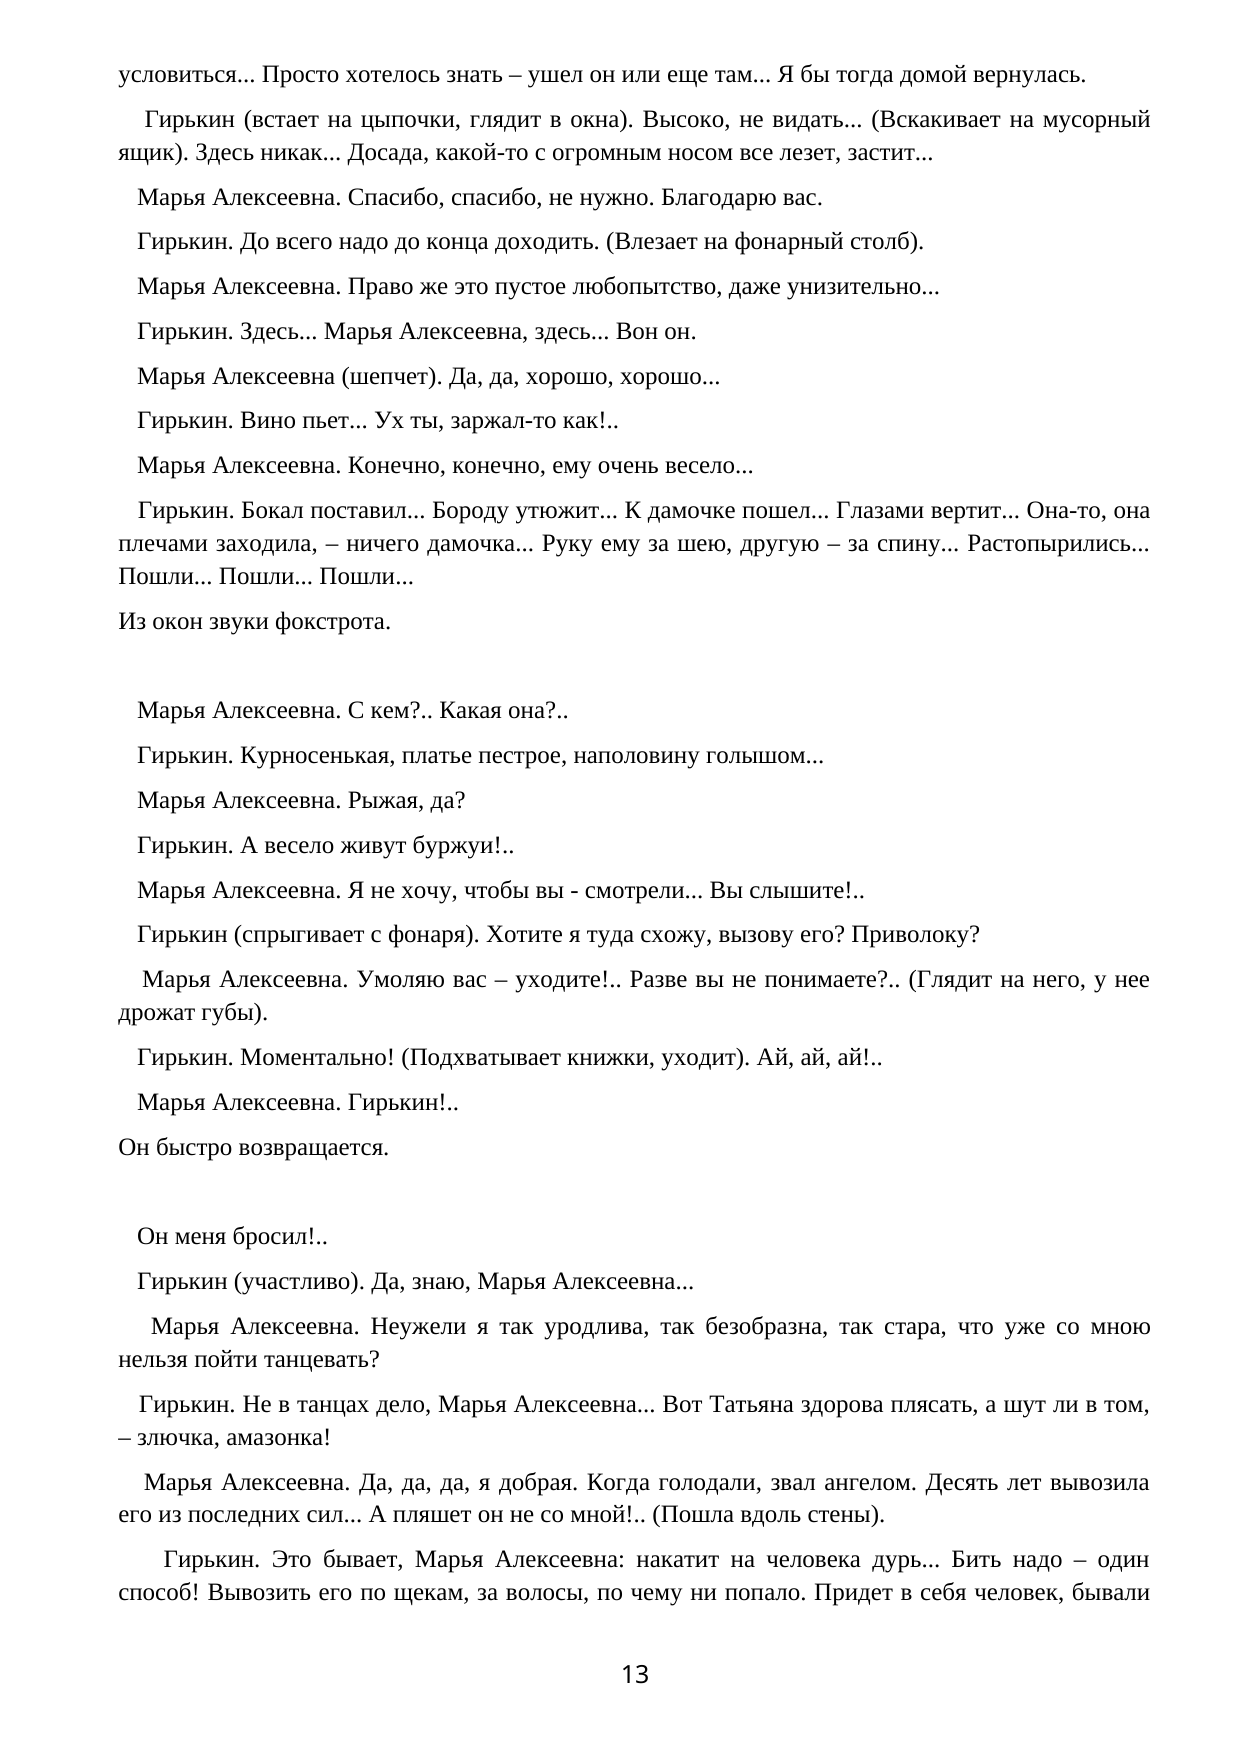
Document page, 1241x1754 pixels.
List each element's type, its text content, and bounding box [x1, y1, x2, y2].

text Марья Алексеевна. Я не хочу, чтобы вы - смотрели... Вы слышите!.. [118, 875, 1152, 903]
text Марья Алексеевна. Да, да, да, я добрая. Когда голодали, звал ангелом. Десять лет вывозила его из последних сил... А пляшет он не со мной!.. (Пошла вдоль стены). [118, 1467, 1152, 1528]
text Марья Алексеевна. Неужели я так уродлива, так безобразна, так стара, что уже со мною нельзя пойти танцевать? [118, 1311, 1152, 1373]
text Гирькин (спрыгивает с фонаря). Хотите я туда схожу, вызову его? Приволоку? [118, 919, 1152, 948]
text Из окон звуки фокстрота. [118, 606, 1152, 635]
text Гирькин. Курносенькая, платье пестрое, наполовину голышом... [118, 740, 1152, 769]
text Гирькин. Моментально! (Подхватывает книжки, уходит). Ай, ай, ай!.. [118, 1042, 1152, 1071]
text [118, 1544, 1152, 1606]
text Марья Алексеевна. Рыжая, да? [118, 785, 1152, 814]
text Марья Алексеевна (шепчет). Да, да, хорошо, хорошо... [118, 361, 1152, 389]
text Гирькин (встает на цыпочки, глядит в окна). Высоко, не видать... (Вскакивает на мусорный ящик). Здесь никак... Досада, какой-то с огромным носом все лезет, застит... [118, 104, 1152, 166]
text Гирькин. Не в танцах дело, Марья Алексеевна... Вот Татьяна здорова плясать, а шут ли в том, – злючка, амазонка! [118, 1389, 1152, 1451]
text Марья Алексеевна. Конечно, конечно, ему очень весело... [118, 450, 1152, 479]
text Марья Алексеевна. Право же это пустое любопытство, даже унизительно... [118, 271, 1152, 300]
text Гирькин. До всего надо до конца доходить. (Влезает на фонарный столб). [118, 226, 1152, 255]
text Гирькин. Здесь... Марья Алексеевна, здесь... Вон он. [118, 316, 1152, 345]
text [118, 59, 1152, 88]
text Гирькин. Вино пьет... Ух ты, заржал-то как!.. [118, 406, 1152, 434]
text Гирькин. Бокал поставил... Бороду утюжит... К дамочке пошел... Глазами вертит... Она-то, она плечами заходила, – ничего дамочка... Руку ему за шею, другую – за спину... Растопырились... Пошли... Пошли... Пошли... [118, 495, 1152, 590]
text Гирькин (участливо). Да, знаю, Марья Алексеевна... [118, 1266, 1152, 1295]
text Марья Алексеевна. Спасибо, спасибо, не нужно. Благодарю вас. [118, 182, 1152, 210]
text Гирькин. А весело живут буржуи!.. [118, 830, 1152, 859]
text Марья Алексеевна. Гирькин!.. [118, 1087, 1152, 1116]
text Марья Алексеевна. Умоляю вас – уходите!.. Разве вы не понимаете?.. (Глядит на него, у нее дрожат губы). [118, 964, 1152, 1026]
text Он меня бросил!.. [118, 1221, 1152, 1250]
text Он быстро возвращается. [118, 1132, 1152, 1161]
text Марья Алексеевна. С кем?.. Какая она?.. [118, 696, 1152, 724]
